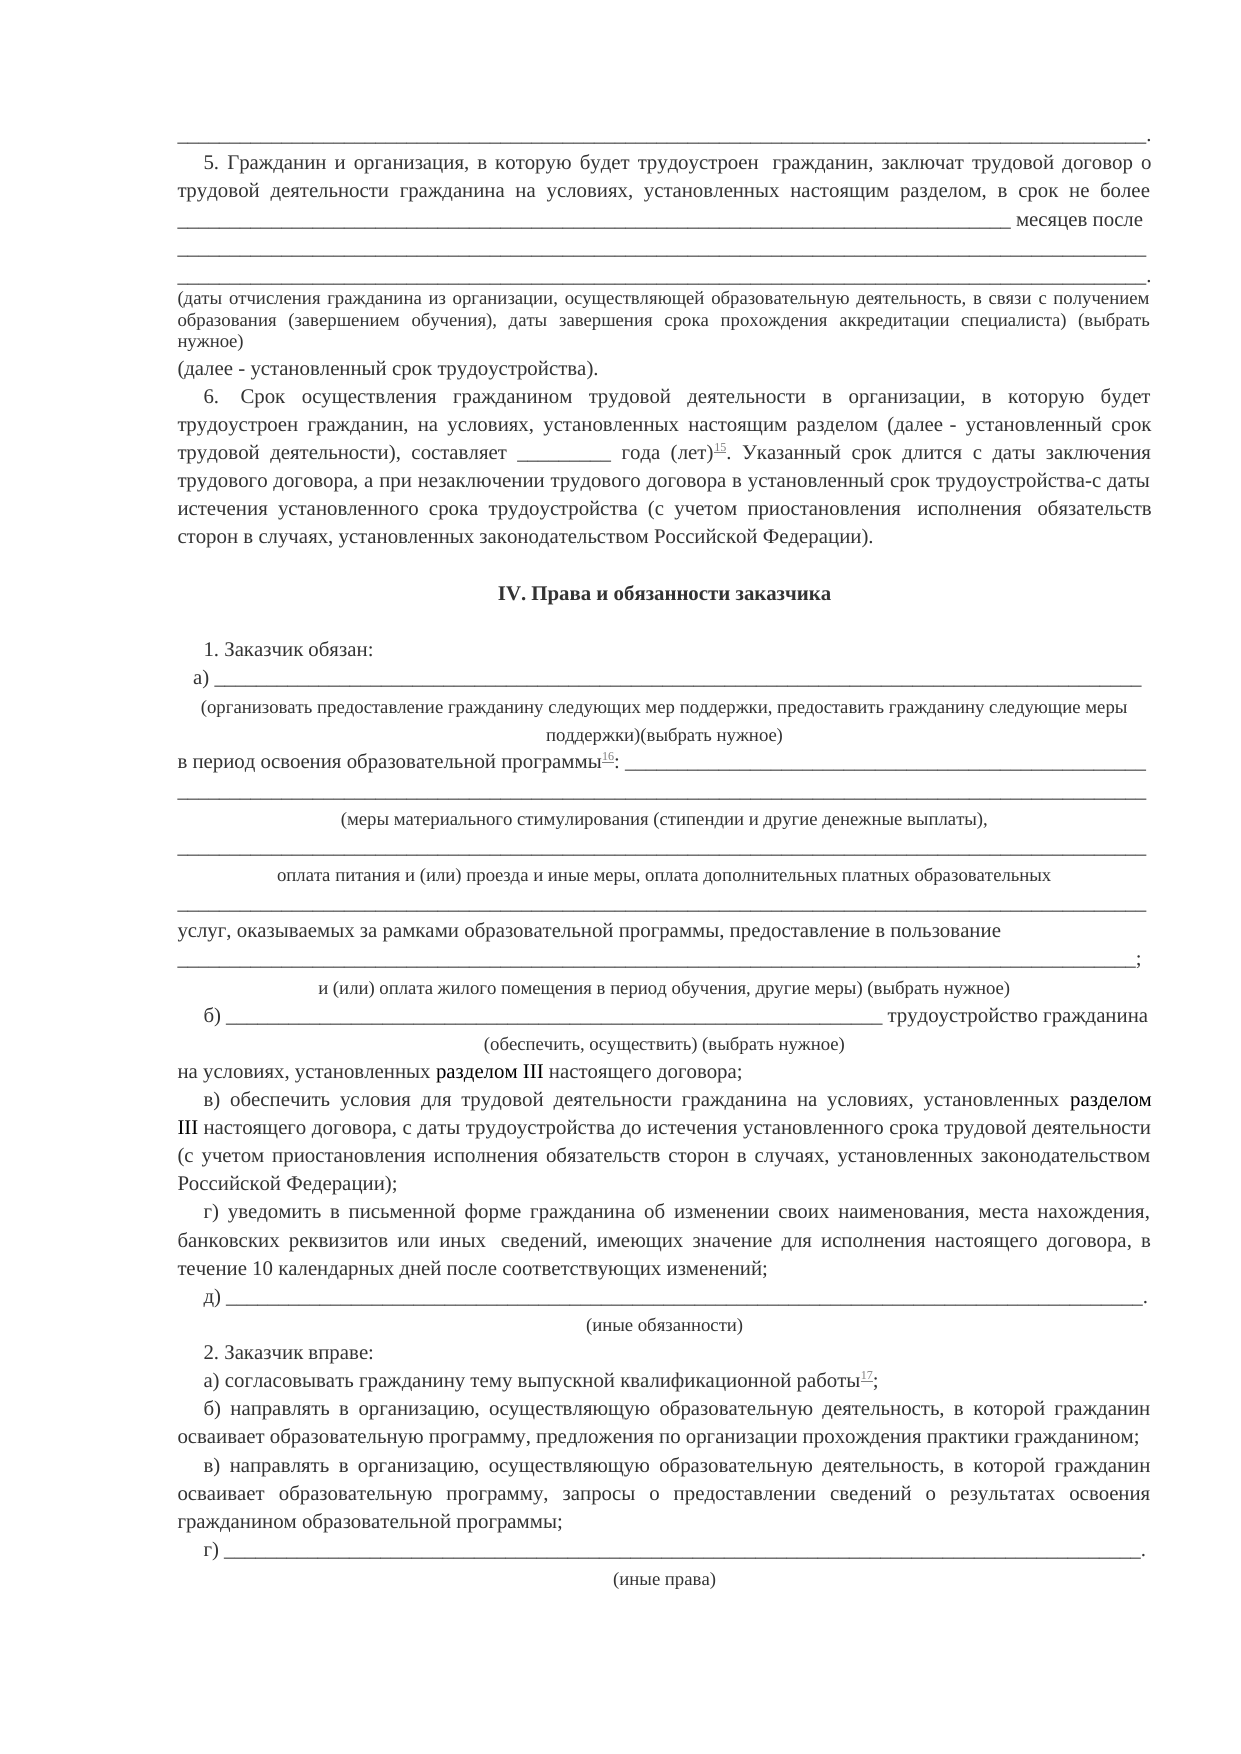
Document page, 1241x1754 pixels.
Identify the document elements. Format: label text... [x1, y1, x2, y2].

text оплата питания и (или) проезда и иные меры, оплата дополнительных платных образовательных [177, 858, 1152, 886]
text (даты отчисления гражданина из организации, осуществляющей образовательную деятельность, в связи с получением образования (завершением обучения), даты завершения срока прохождения аккредитации специалиста) (выбрать нужное) [177, 287, 1152, 352]
text (меры материального стимулирования (стипендии и другие денежные выплаты), [177, 802, 1152, 830]
text 1. Заказчик обязан: [177, 633, 1152, 661]
text в) направлять в организацию, осуществляющую образовательную деятельность, в которой гражданин осваивает образовательную программу, запросы о предоставлении сведений о результатах освоения гражданином образовательной программы; [177, 1448, 1152, 1533]
text (далее - установленный срок трудоустройства). [177, 352, 1152, 380]
text в) обеспечить условия для трудовой деятельности гражданина на условиях, установленных разделом III настоящего договора, с даты трудоустройства до истечения установленного срока трудовой деятельности (с учетом приостановления исполнения обязательств сторон в случаях, установленных законодательством Российской Федерации); [177, 1083, 1152, 1195]
text 6. Срок осуществления гражданином трудовой деятельности в организации, в которую будет трудоустроен гражданин, на условиях, установленных настоящим разделом (далее - установленный срок трудовой деятельности), составляет _________ года (лет)15. Указанный срок длится с даты заключения трудового договора, а при незаключении трудового договора в установленный срок трудоустройства-с даты истечения установленного срока трудоустройства (с учетом приостановления исполнения обязательств сторон в случаях, установленных законодательством Российской Федерации). [177, 380, 1152, 548]
text и (или) оплата жилого помещения в период обучения, другие меры) (выбрать нужное) [177, 970, 1152, 998]
text а) согласовывать гражданину тему выпускной квалификационной работы17; [177, 1364, 1152, 1392]
text _____________________________________________________________________________________________. [177, 259, 1152, 287]
text г) уведомить в письменной форме гражданина об изменении своих наименования, места нахождения, банковских реквизитов или иных сведений, имеющих значение для исполнения настоящего договора, в течение 10 календарных дней после соответствующих изменений; [177, 1195, 1152, 1280]
text д) ________________________________________________________________________________________. [177, 1280, 1152, 1308]
text _____________________________________________________________________________________________ [177, 773, 1152, 802]
text _____________________________________________________________________________________________. [177, 118, 1152, 146]
text а) _________________________________________________________________________________________ [177, 661, 1152, 689]
text г) ________________________________________________________________________________________. [177, 1533, 1152, 1561]
text 2. Заказчик вправе: [177, 1336, 1152, 1364]
text IV. Права и обязанности заказчика [177, 577, 1152, 605]
text в период освоения образовательной программы16: __________________________________________________ [177, 745, 1152, 773]
text на условиях, установленных разделом III настоящего договора; [177, 1055, 1152, 1083]
text услуг, оказываемых за рамками образовательной программы, предоставление в пользование [177, 914, 1152, 942]
text (организовать предоставление гражданину следующих мер поддержки, предоставить гражданину следующие меры поддержки)(выбрать нужное) [177, 689, 1152, 745]
text (обеспечить, осуществить) (выбрать нужное) [177, 1027, 1152, 1055]
text (иные права) [177, 1561, 1152, 1589]
text _____________________________________________________________________________________________ [177, 886, 1152, 914]
text (иные обязанности) [177, 1308, 1152, 1336]
text _____________________________________________________________________________________________ [177, 231, 1152, 259]
text б) направлять в организацию, осуществляющую образовательную деятельность, в которой гражданин осваивает образовательную программу, предложения по организации прохождения практики гражданином; [177, 1392, 1152, 1448]
text б) _______________________________________________________________ трудоустройство гражданина [177, 998, 1152, 1027]
text ____________________________________________________________________________________________; [177, 942, 1152, 970]
text 5. Гражданин и организация, в которую будет трудоустроен гражданин, заключат трудовой договор о трудовой деятельности гражданина на условиях, установленных настоящим разделом, в срок не более ________________________________________________________________________________ месяцев после [177, 146, 1152, 231]
text _____________________________________________________________________________________________ [177, 830, 1152, 858]
